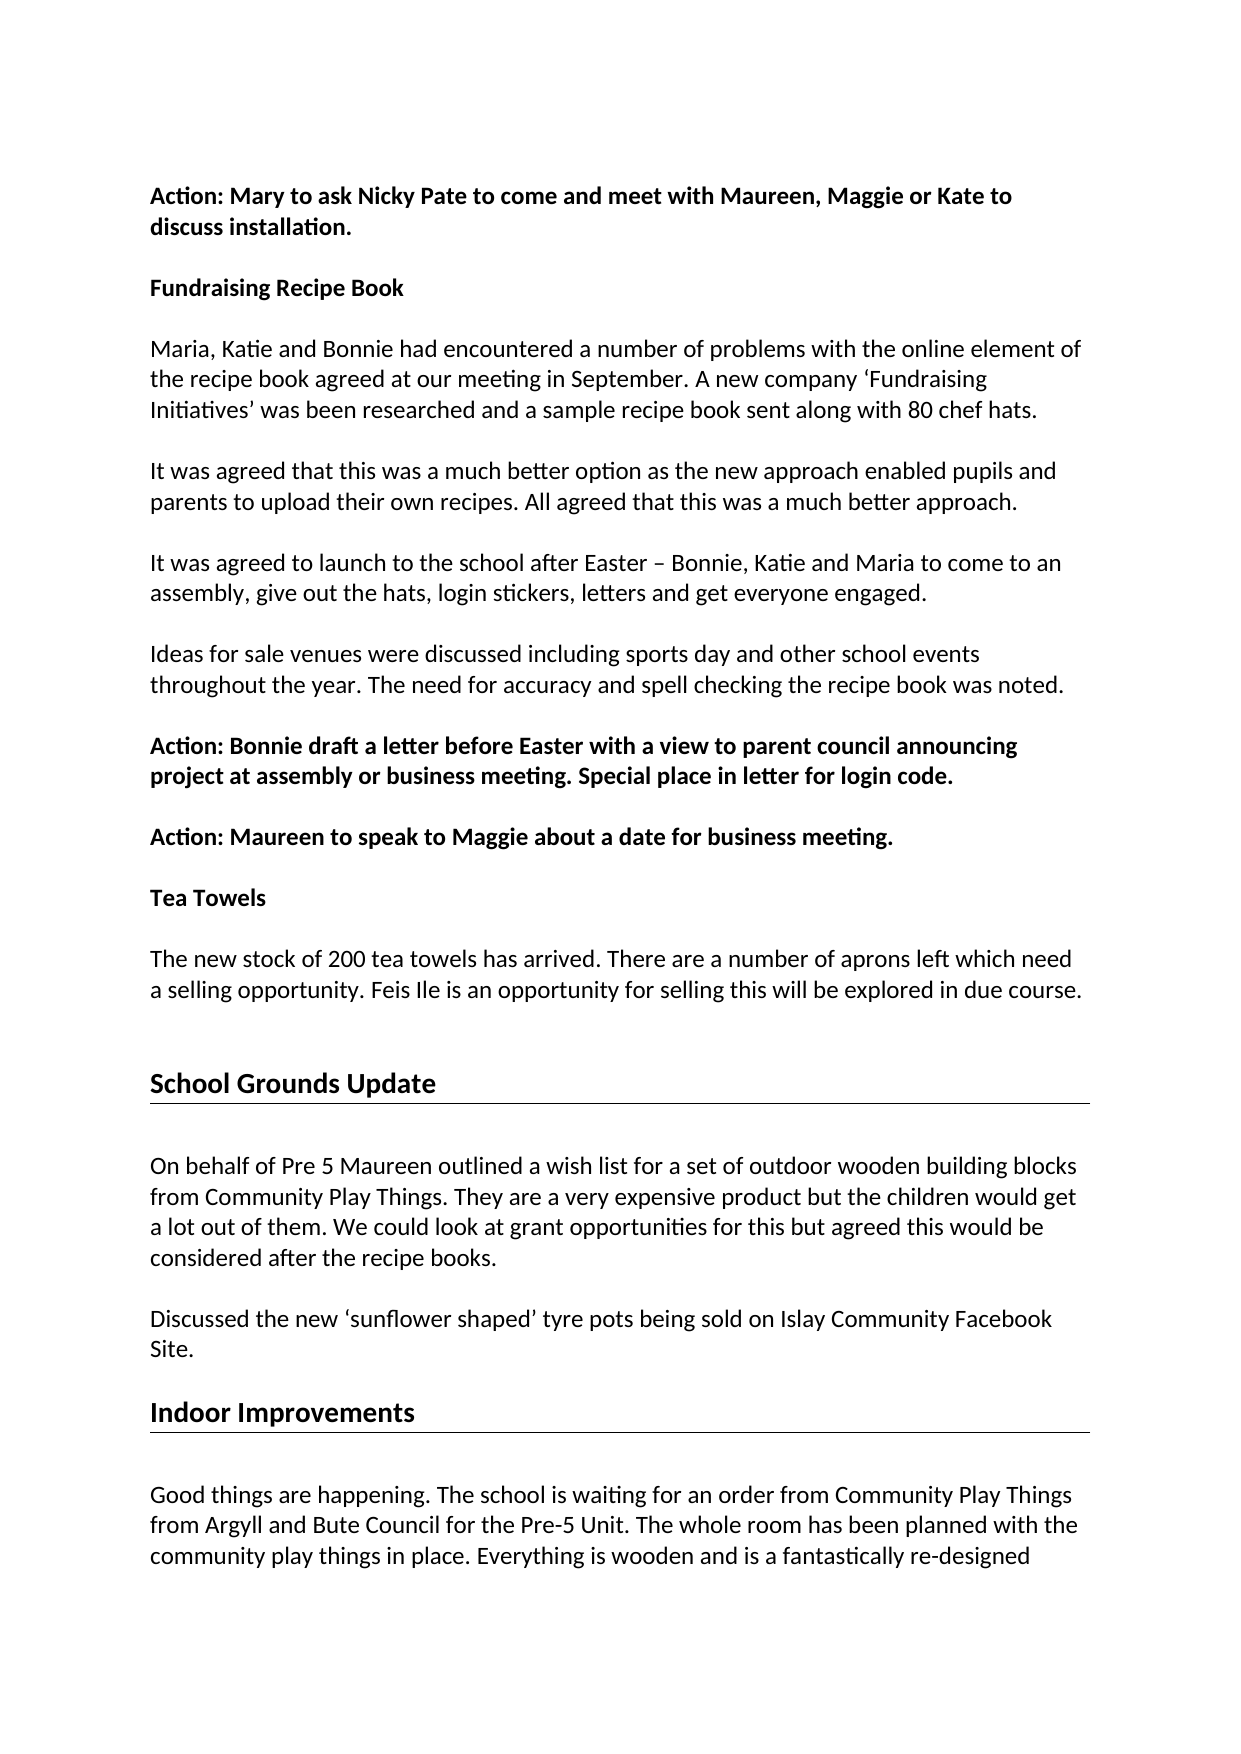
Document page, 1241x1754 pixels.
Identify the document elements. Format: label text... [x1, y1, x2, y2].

text Indoor Improvements [150, 1394, 1090, 1432]
text Action: Maureen to speak to Maggie about a date for business meeting. [150, 821, 1090, 852]
text Discussed the new ‘sunflower shaped’ tyre pots being sold on Islay Community Facebook Site. [150, 1303, 1090, 1364]
text The new stock of 200 tea towels has arrived. There are a number of aprons left which need a selling opportunity. Feis Ile is an opportunity for selling this will be explored in due course. [150, 943, 1090, 1004]
text It was agreed that this was a much better option as the new approach enabled pupils and parents to upload their own recipes. All agreed that this was a much better approach. [150, 455, 1090, 516]
text Tea Towels [150, 882, 1090, 913]
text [150, 1479, 1090, 1571]
text Action: Bonnie draft a letter before Easter with a view to parent council announcing project at assembly or business meeting. Special place in letter for login code. [150, 730, 1090, 791]
text Fundraising Recipe Book [150, 272, 1090, 303]
text It was agreed to launch to the school after Easter – Bonnie, Katie and Maria to come to an assembly, give out the hats, login stickers, letters and get everyone engaged. [150, 547, 1090, 608]
text School Grounds Update [150, 1066, 1090, 1103]
text Ideas for sale venues were discussed including sports day and other school events throughout the year. The need for accuracy and spell checking the recipe book was noted. [150, 638, 1090, 699]
text Maria, Katie and Bonnie had encountered a number of problems with the online element of the recipe book agreed at our meeting in September. A new company ‘Fundraising Initiatives’ was been researched and a sample recipe book sent along with 80 chef hats. [150, 333, 1090, 425]
text On behalf of Pre 5 Maureen outlined a wish list for a set of outdoor wooden building blocks from Community Play Things. They are a very expensive product but the children would get a lot out of them. We could look at grant opportunities for this but agreed this would be considered after the recipe books. [150, 1150, 1090, 1272]
text Action: Mary to ask Nicky Pate to come and meet with Maureen, Maggie or Kate to discuss installation. [150, 181, 1090, 242]
